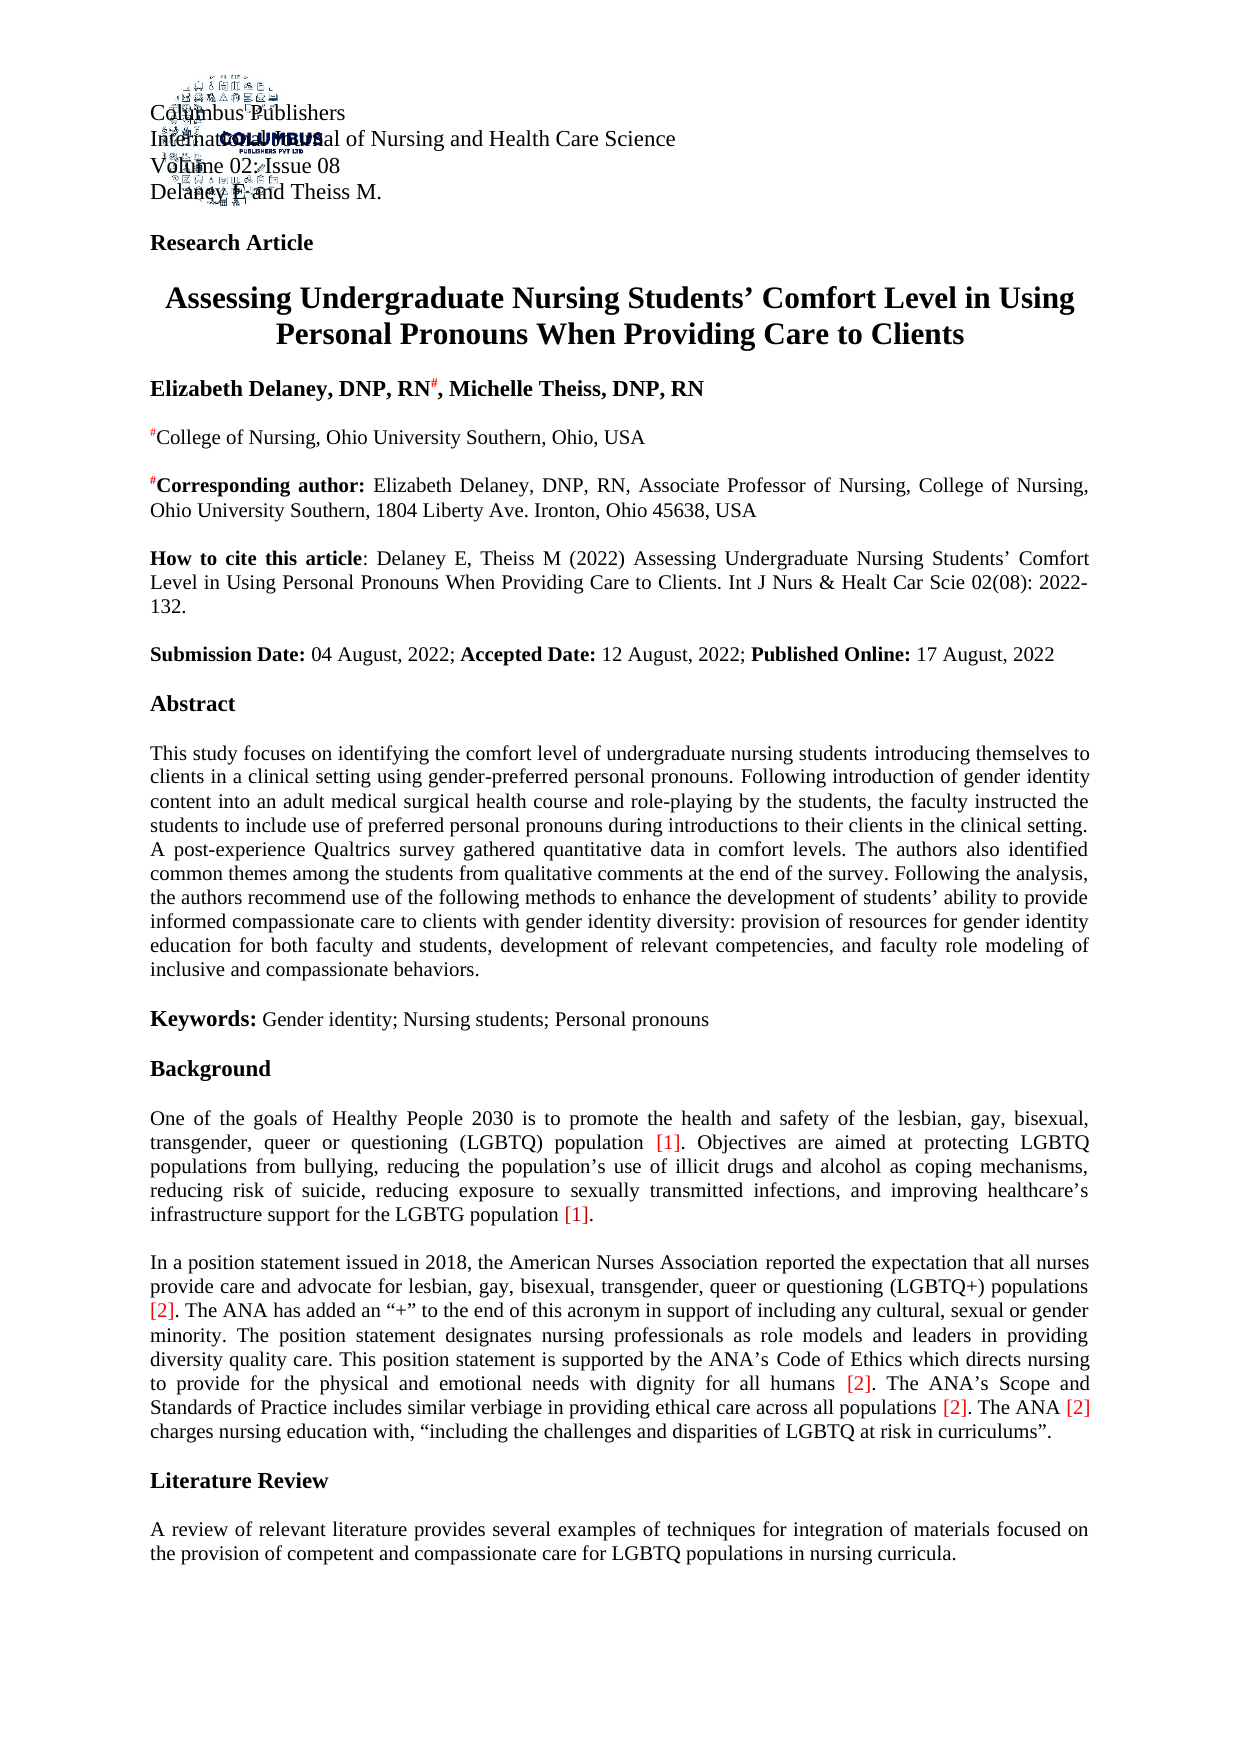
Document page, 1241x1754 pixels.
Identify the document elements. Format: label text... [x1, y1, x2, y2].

text Submission Date: 04 August, 2022; Accepted Date: 12 August, 2022; Published Online: 17 August, 2022 [150, 642, 1090, 666]
text Assessing Undergraduate Nursing Students’ Comfort Level in Using Personal Pronouns When Providing Care to Clients [150, 279, 1090, 351]
text In a position statement issued in 2018, the American Nurses Association reported the expectation that all nurses provide care and advocate for lesbian, gay, bisexual, transgender, queer or questioning (LGBTQ+) populations [2]. The ANA has added an “+” to the end of this acronym in support of including any cultural, sexual or gender minority. The position statement designates nursing professionals as role models and leaders in providing diversity quality care. This position statement is supported by the ANA’s Code of Ethics which directs nursing to provide for the physical and emotional needs with dignity for all humans [2]. The ANA’s Scope and Standards of Practice includes similar verbiage in providing ethical care across all populations [2]. The ANA [2] charges nursing education with, “including the challenges and disparities of LGBTQ at risk in curriculums”. [150, 1250, 1090, 1443]
text Keywords: Gender identity; Nursing students; Personal pronouns [150, 1005, 1090, 1031]
picture [161, 75, 323, 206]
text One of the goals of Healthy People 2030 is to promote the health and safety of the lesbian, gay, bisexual, transgender, queer or questioning (LGBTQ) population [1]. Objectives are aimed at protecting LGBTQ populations from bullying, reducing the population’s use of illicit drugs and alcohol as coping mechanisms, reducing risk of suicide, reducing exposure to sexually transmitted infections, and improving healthcare’s infrastructure support for the LGBTG population [1]. [150, 1106, 1090, 1226]
text Background [150, 1056, 1090, 1082]
text Literature Review [150, 1467, 1090, 1493]
text A review of relevant literature provides several examples of techniques for integration of materials focused on the provision of competent and compassionate care for LGBTQ populations in nursing curricula. [150, 1517, 1090, 1565]
text Elizabeth Delaney, DNP, RN#, Michelle Theiss, DNP, RN [150, 375, 1090, 401]
text Research Article [150, 228, 1090, 255]
text #Corresponding author: Elizabeth Delaney, DNP, RN, Associate Professor of Nursing, College of Nursing, Ohio University Southern, 1804 Liberty Ave. Ironton, Ohio 45638, USA [150, 473, 1090, 522]
text This study focuses on identifying the comfort level of undergraduate nursing students introducing themselves to clients in a clinical setting using gender-preferred personal pronouns. Following introduction of gender identity content into an adult medical surgical health course and role-playing by the students, the faculty instructed the students to include use of preferred personal pronouns during introductions to their clients in the clinical setting. A post-experience Qualtrics survey gathered quantitative data in comfort levels. The authors also identified common themes among the students from qualitative comments at the end of the survey. Following the analysis, the authors recommend use of the following methods to enhance the development of students’ ability to provide informed compassionate care to clients with gender identity diversity: provision of resources for gender identity education for both faculty and students, development of relevant competencies, and faculty role modeling of inclusive and compassionate behaviors. [150, 740, 1090, 981]
text How to cite this article: Delaney E, Theiss M (2022) Assessing Undergraduate Nursing Students’ Comfort Level in Using Personal Pronouns When Providing Care to Clients. Int J Nurs & Healt Car Scie 02(08): 2022-132. [150, 546, 1090, 618]
text Abstract [150, 690, 1090, 716]
text #College of Nursing, Ohio University Southern, Ohio, USA [150, 425, 1090, 449]
